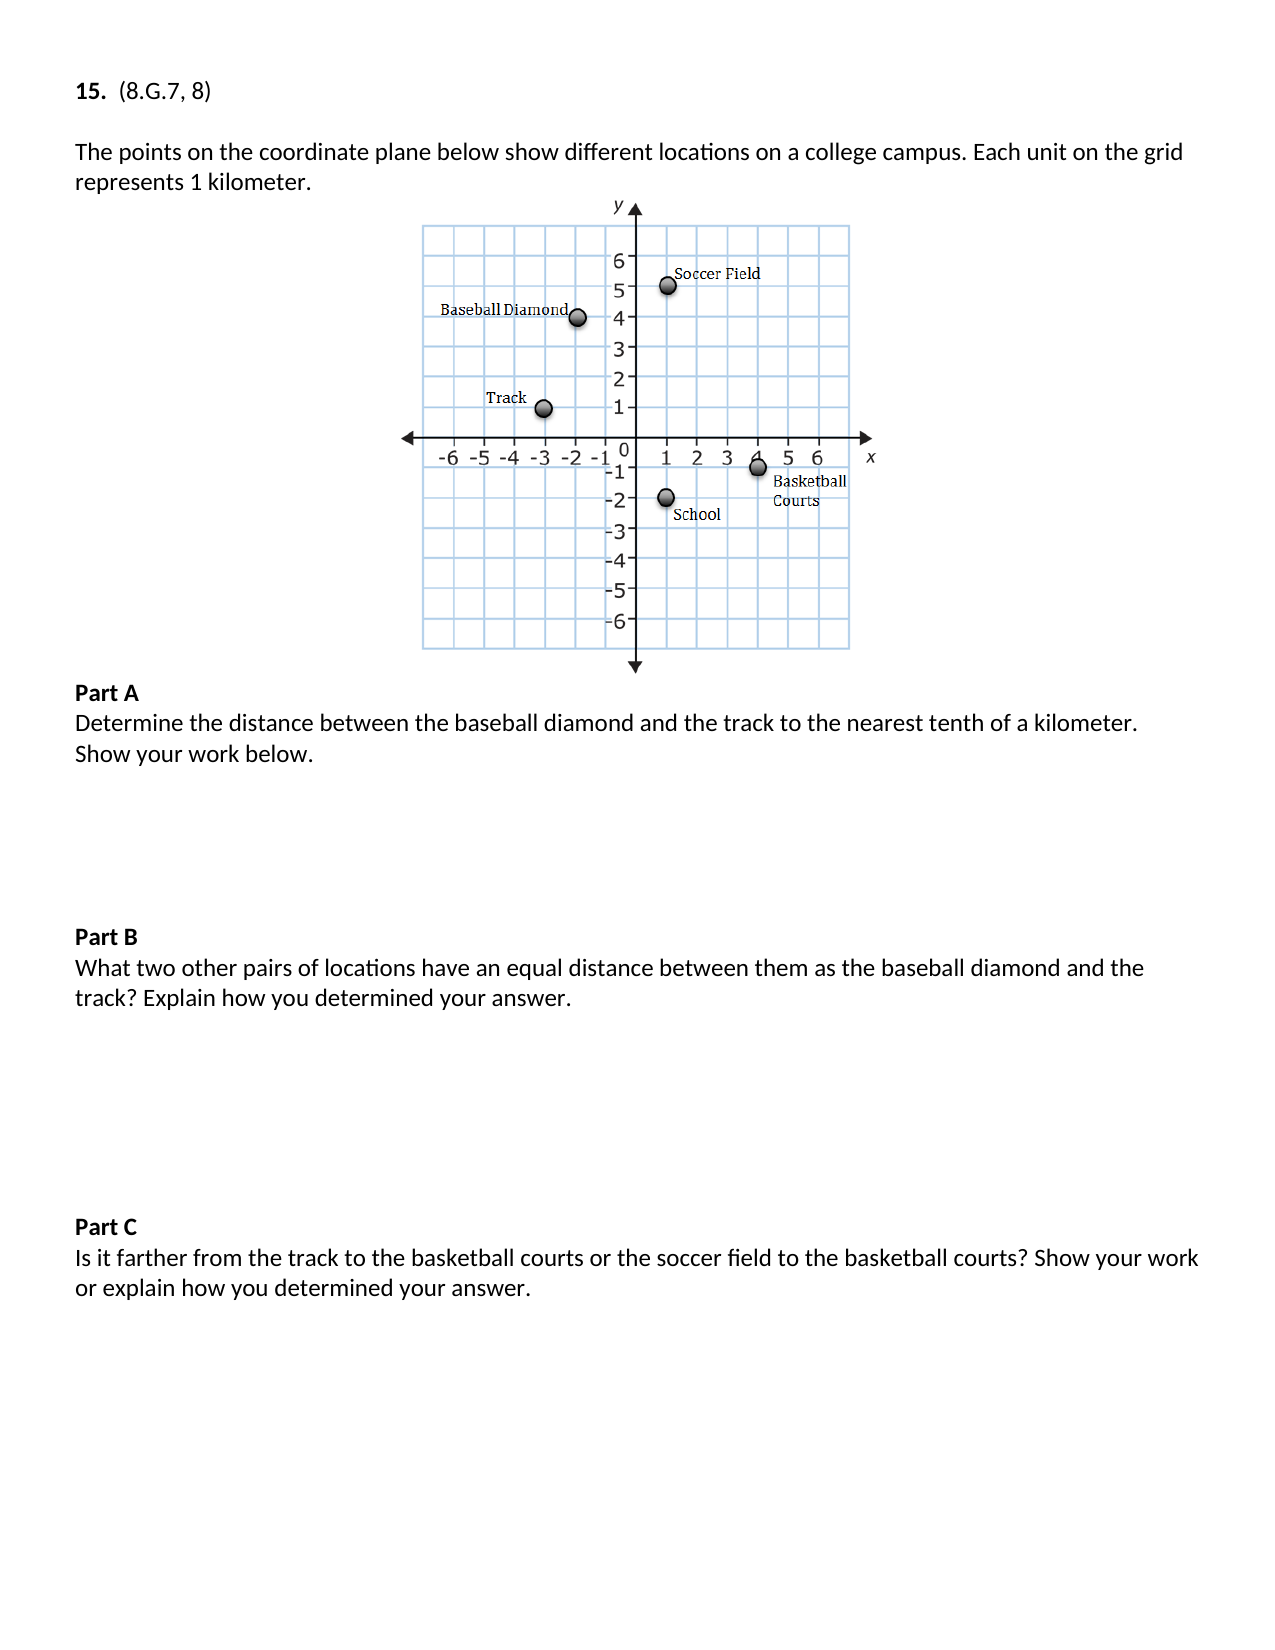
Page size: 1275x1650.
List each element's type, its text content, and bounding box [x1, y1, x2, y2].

picture [387, 197, 888, 677]
text Part C [75, 1211, 1200, 1242]
text 15. (8.G.7, 8) [75, 75, 1200, 106]
text Part A [75, 677, 1200, 708]
text Is it farther from the track to the basketball courts or the soccer field to the basketball courts? Show your work or explain how you determined your answer. [75, 1242, 1200, 1303]
text What two other pairs of locations have an equal distance between them as the baseball diamond and the track? Explain how you determined your answer. [75, 952, 1200, 1013]
text The points on the coordinate plane below show different locations on a college campus. Each unit on the grid represents 1 kilometer. [75, 136, 1200, 197]
text Part B [75, 921, 1200, 952]
text Determine the distance between the baseball diamond and the track to the nearest tenth of a kilometer. Show your work below. [75, 708, 1200, 769]
